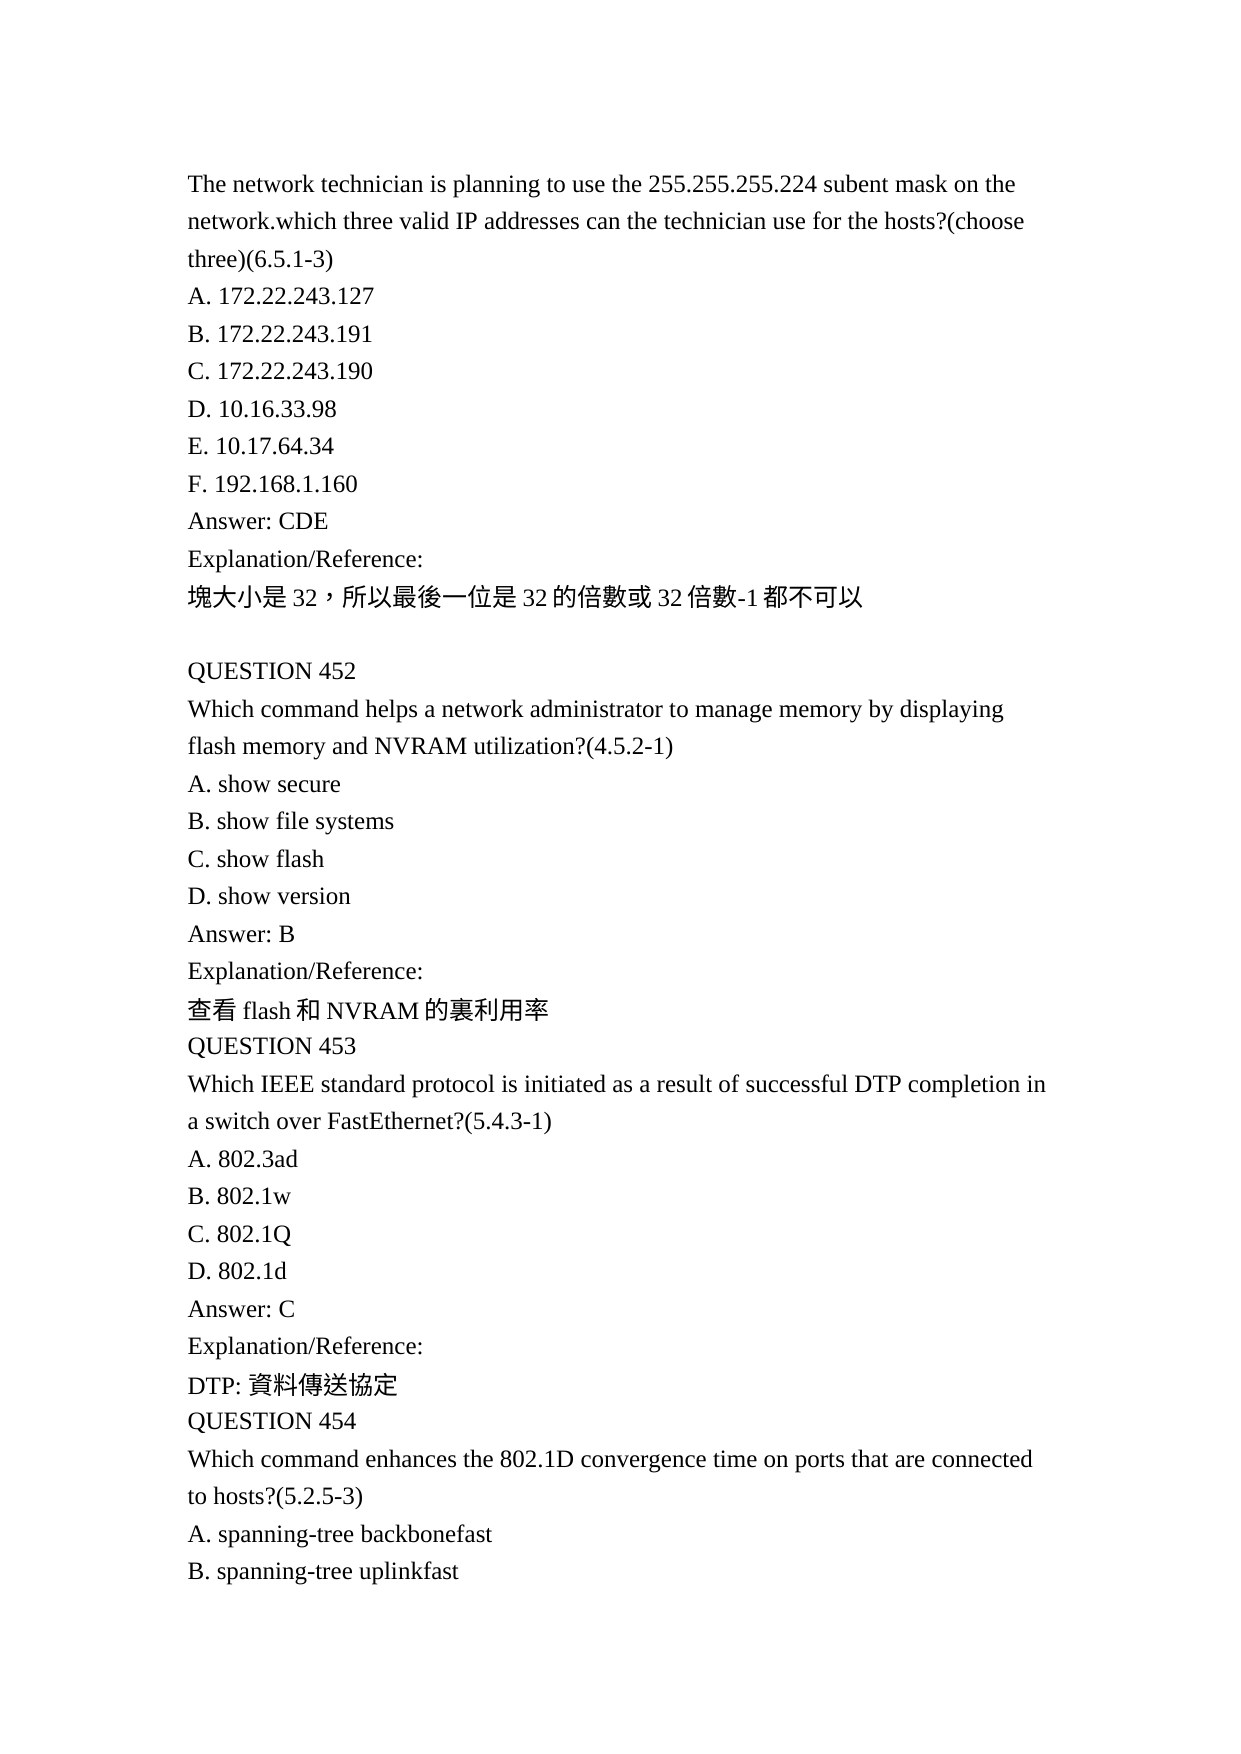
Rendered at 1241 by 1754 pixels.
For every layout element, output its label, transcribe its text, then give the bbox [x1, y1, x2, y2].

text QUESTION 452 [187, 652, 1053, 689]
text B. 802.1w [187, 1177, 1053, 1214]
text Answer: CDE [187, 502, 1053, 539]
text QUESTION 453 [187, 1027, 1053, 1064]
text D. 802.1d [187, 1252, 1053, 1289]
text Which command enhances the 802.1D convergence time on ports that are connected to hosts?(5.2.5-3) [187, 1439, 1053, 1514]
text QUESTION 454 [187, 1402, 1053, 1439]
text Which IEEE standard protocol is initiated as a result of successful DTP completion in a switch over FastEthernet?(5.4.3-1) [187, 1064, 1053, 1139]
text A. 802.3ad [187, 1139, 1053, 1177]
text B. show file systems [187, 802, 1053, 839]
text D. 10.16.33.98 [187, 389, 1053, 427]
text A. 172.22.243.127 [187, 277, 1053, 314]
text 塊大小是32，所以最後一位是32的倍數或32倍數-1都不可以 [187, 577, 1053, 614]
text Explanation/Reference: [187, 1327, 1053, 1364]
text A. show secure [187, 764, 1053, 802]
text 查看flash和NVRAM的裏利用率 [187, 989, 1053, 1027]
text A. spanning-tree backbonefast [187, 1514, 1053, 1552]
text B. spanning-tree uplinkfast [187, 1552, 1053, 1589]
text B. 172.22.243.191 [187, 314, 1053, 352]
text C. 172.22.243.190 [187, 352, 1053, 389]
text Explanation/Reference: [187, 539, 1053, 577]
text C. 802.1Q [187, 1214, 1053, 1252]
text E. 10.17.64.34 [187, 427, 1053, 464]
text C. show flash [187, 839, 1053, 877]
text The network technician is planning to use the 255.255.255.224 subent mask on the network.which three valid IP addresses can the technician use for the hosts?(choose three)(6.5.1-3) [187, 164, 1053, 277]
text Answer: B [187, 914, 1053, 952]
text D. show version [187, 877, 1053, 914]
text Answer: C [187, 1289, 1053, 1327]
text Explanation/Reference: [187, 952, 1053, 989]
text DTP: 資料傳送協定 [187, 1364, 1053, 1402]
text Which command helps a network administrator to manage memory by displaying flash memory and NVRAM utilization?(4.5.2-1) [187, 689, 1053, 764]
text F. 192.168.1.160 [187, 464, 1053, 502]
